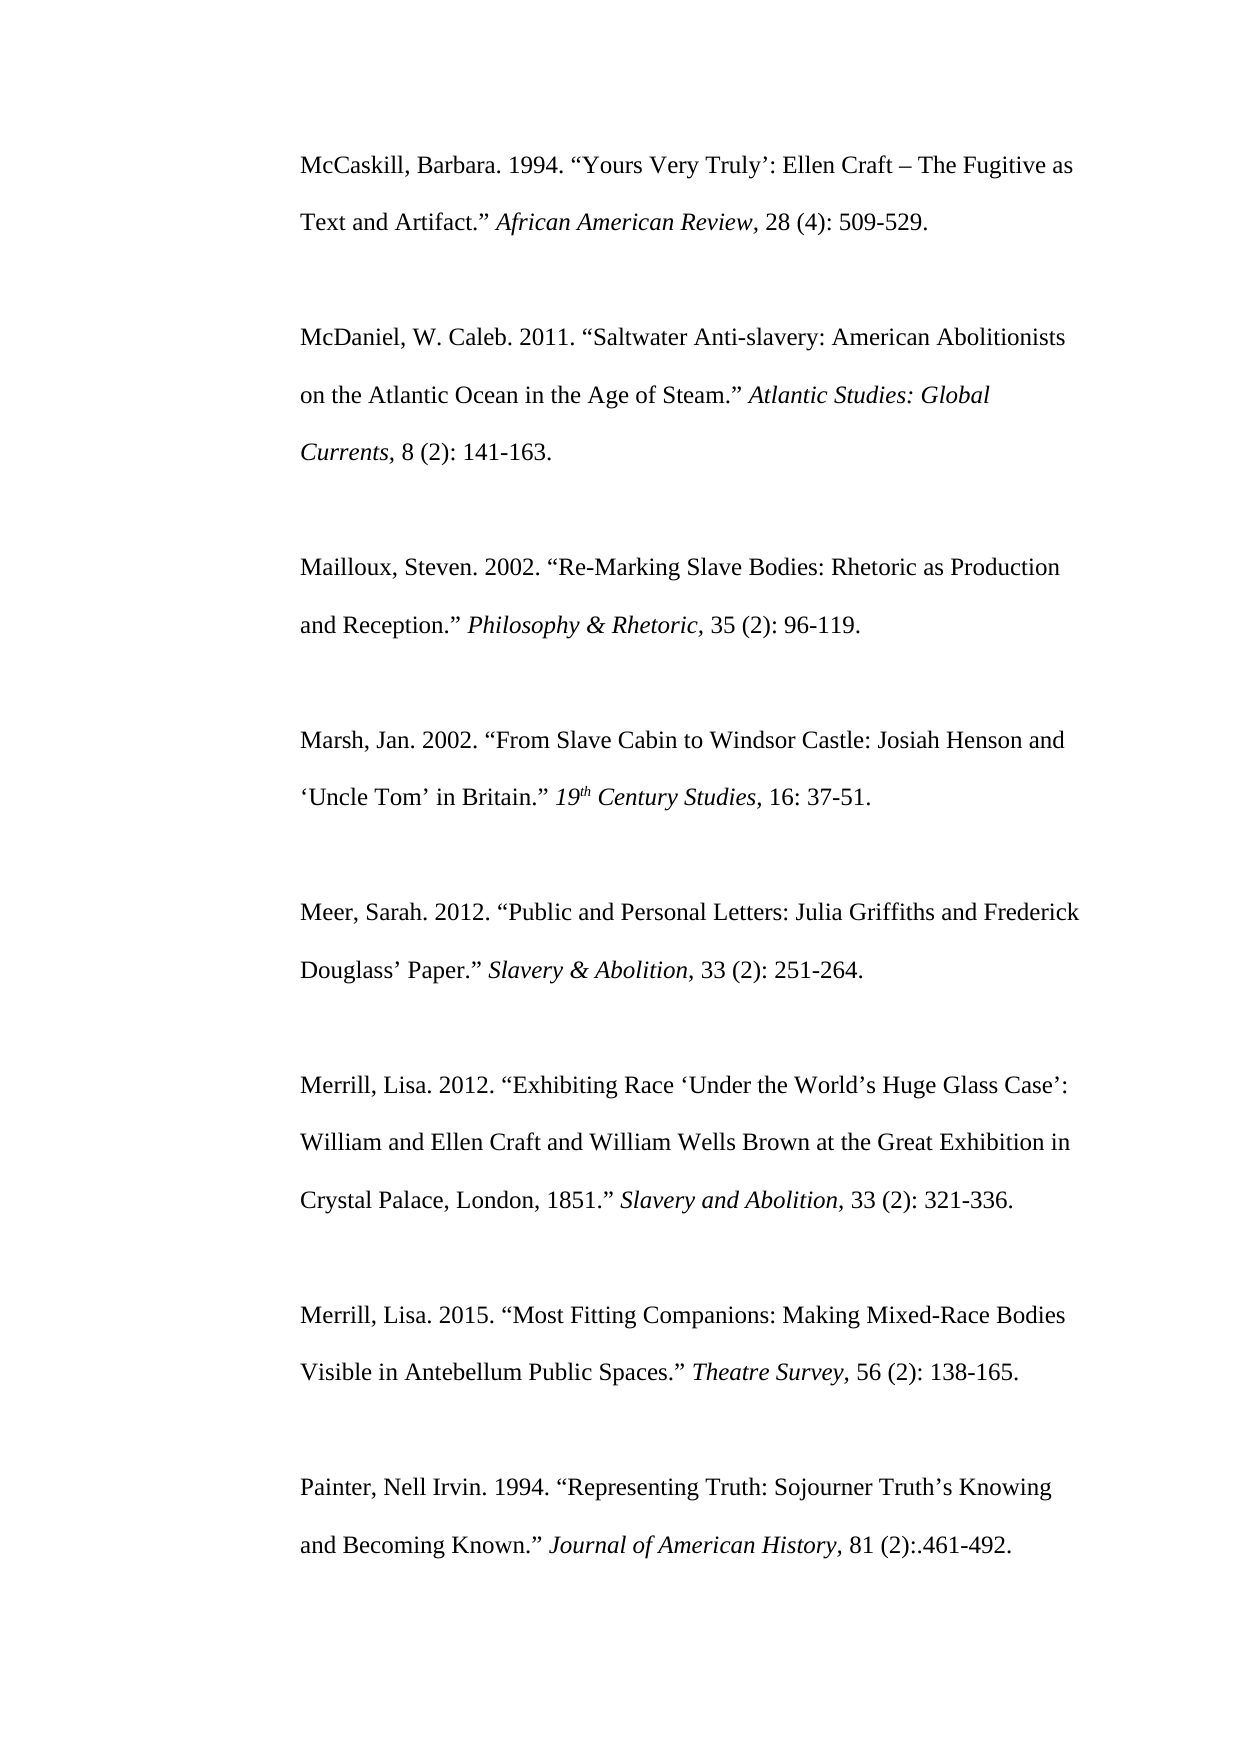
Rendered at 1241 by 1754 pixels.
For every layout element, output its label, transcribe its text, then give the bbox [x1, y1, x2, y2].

text Merrill, Lisa. 2012. “Exhibiting Race ‘Under the World’s Huge Glass Case’: William and Ellen Craft and William Wells Brown at the Great Exhibition in Crystal Palace, London, 1851.” Slavery and Abolition, 33 (2): 321-336. [300, 1070, 1090, 1214]
text Mailloux, Steven. 2002. “Re-Marking Slave Bodies: Rhetoric as Production and Reception.” Philosophy & Rhetoric, 35 (2): 96-119. [300, 552, 1090, 639]
text Painter, Nell Irvin. 1994. “Representing Truth: Sojourner Truth’s Knowing and Becoming Known.” Journal of American History, 81 (2):.461-492. [300, 1472, 1090, 1559]
text Marsh, Jan. 2002. “From Slave Cabin to Windsor Castle: Josiah Henson and ‘Uncle Tom’ in Britain.” 19th Century Studies, 16: 37-51. [300, 725, 1090, 811]
text Meer, Sarah. 2012. “Public and Personal Letters: Julia Griffiths and Frederick Douglass’ Paper.” Slavery & Abolition, 33 (2): 251-264. [300, 897, 1090, 984]
text McCaskill, Barbara. 1994. “Yours Very Truly’: Ellen Craft – The Fugitive as Text and Artifact.” African American Review, 28 (4): 509-529. [300, 150, 1090, 236]
text McDaniel, W. Caleb. 2011. “Saltwater Anti-slavery: American Abolitionists on the Atlantic Ocean in the Age of Steam.” Atlantic Studies: Global Currents, 8 (2): 141-163. [300, 322, 1090, 466]
text Merrill, Lisa. 2015. “Most Fitting Companions: Making Mixed-Race Bodies Visible in Antebellum Public Spaces.” Theatre Survey, 56 (2): 138-165. [300, 1300, 1090, 1386]
